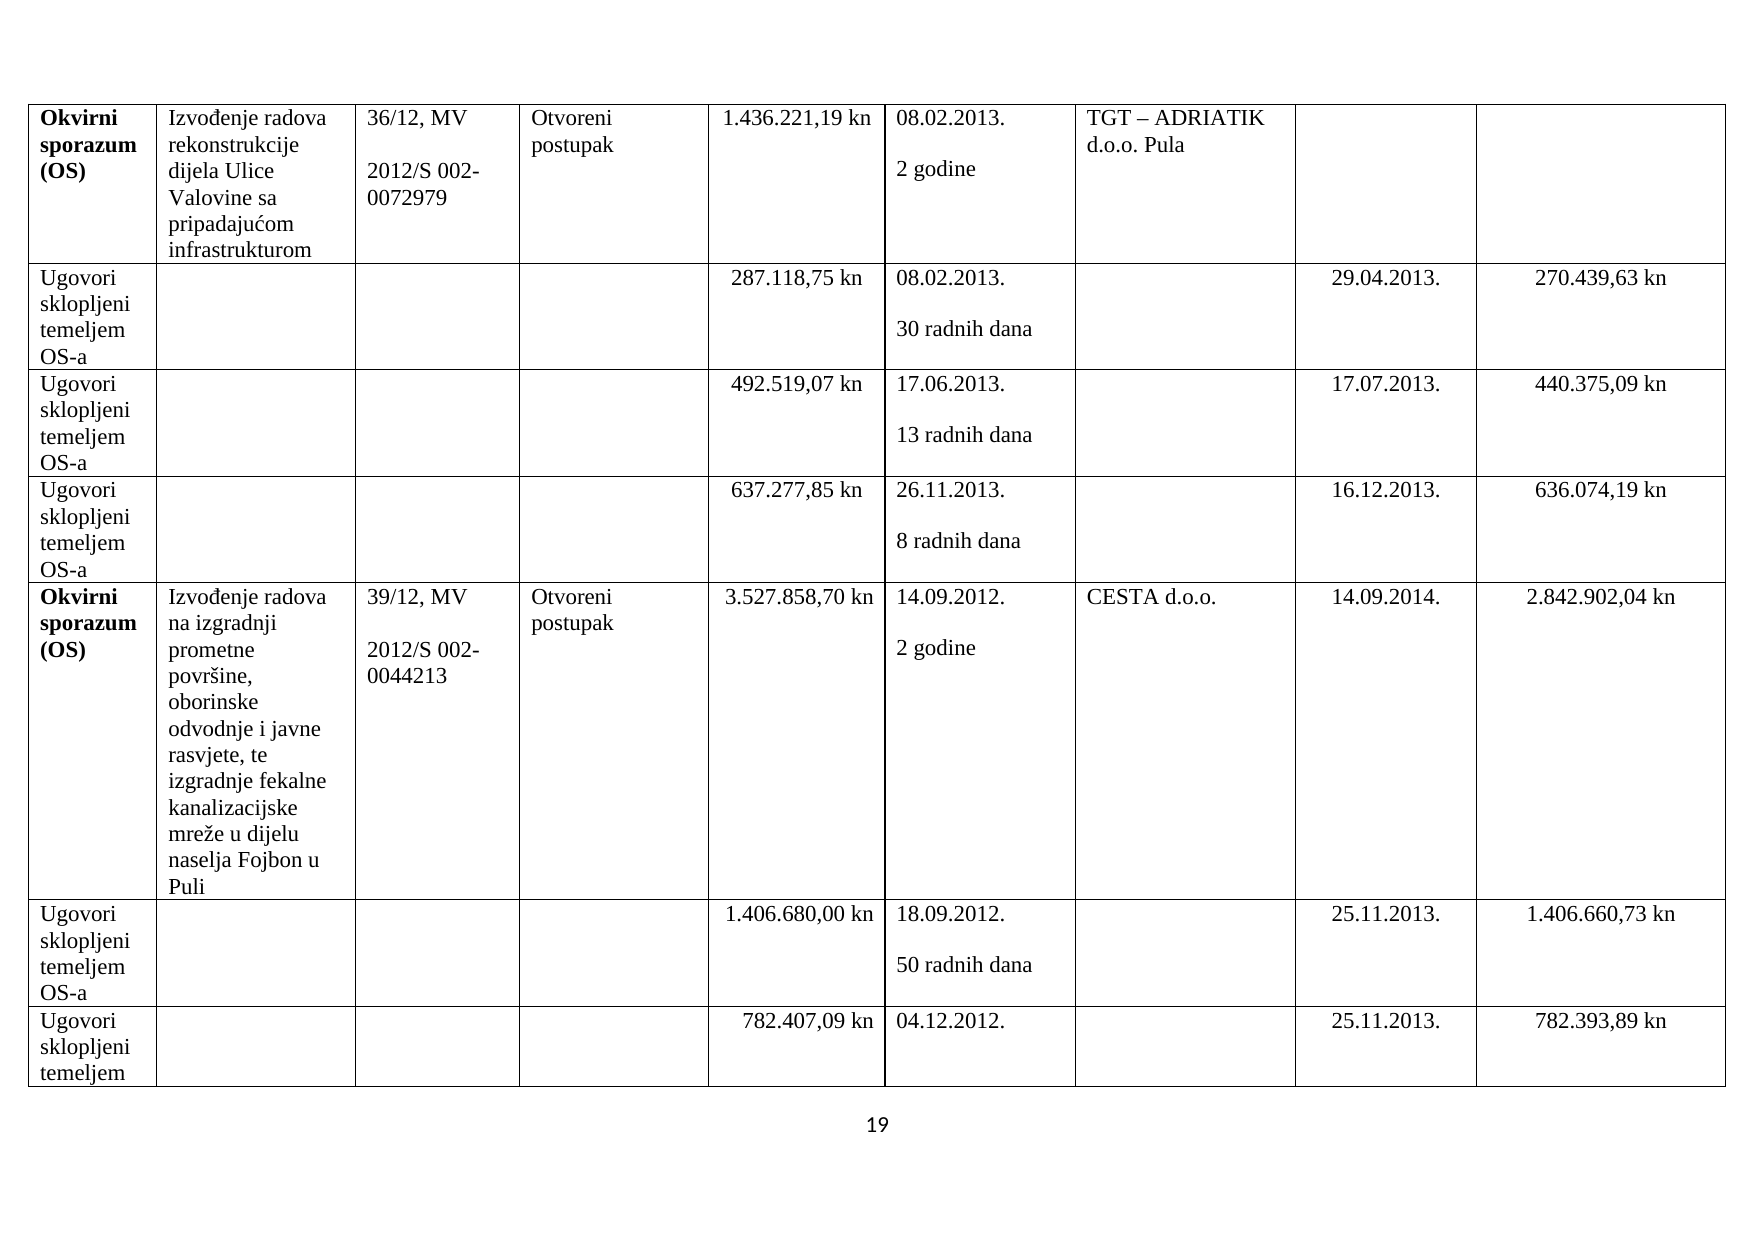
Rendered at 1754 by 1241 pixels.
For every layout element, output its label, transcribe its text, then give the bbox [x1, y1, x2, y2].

table_cell 637.277,85 kn [709, 477, 884, 582]
table_cell Otvoreni postupak [520, 583, 708, 899]
table_cell [520, 1007, 708, 1086]
table_cell [520, 900, 708, 1006]
table_cell 1.436.221,19 kn [709, 105, 884, 263]
table_cell [157, 1007, 355, 1086]
table_cell 14.09.2014. [1296, 583, 1476, 899]
table_cell 16.12.2013. [1296, 477, 1476, 582]
table_cell [1296, 105, 1476, 263]
table_cell TGT – ADRIATIK d.o.o. Pula [1076, 105, 1295, 263]
table_cell [520, 264, 708, 369]
table_cell Ugovori sklopljeni temeljem OS-a [29, 264, 156, 369]
table_cell [356, 1007, 519, 1086]
table_cell 36/12, MV 2012/S 002-0072979 [356, 105, 519, 263]
table_cell 17.07.2013. [1296, 370, 1476, 476]
table_cell 782.393,89 kn [1477, 1007, 1725, 1086]
table_cell 29.04.2013. [1296, 264, 1476, 369]
table_cell Otvoreni postupak [520, 105, 708, 263]
table_cell 08.02.2013. 30 radnih dana [886, 264, 1075, 369]
table_cell [1076, 1007, 1295, 1086]
table_cell [356, 477, 519, 582]
table_cell Izvođenje radova rekonstrukcije dijela Ulice Valovine sa pripadajućom infrastrukturom [157, 105, 355, 263]
table_cell 492.519,07 kn [709, 370, 884, 476]
table_cell [1076, 370, 1295, 476]
table_cell Izvođenje radova na izgradnji prometne površine, oborinske odvodnje i javne rasvjete, te izgradnje fekalne kanalizacijske mreže u dijelu naselja Fojbon u Puli [157, 583, 355, 899]
table_cell 270.439,63 kn [1477, 264, 1725, 369]
table_cell 1.406.680,00 kn [709, 900, 884, 1006]
table_cell [356, 900, 519, 1006]
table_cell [886, 1007, 1075, 1086]
table_cell Ugovori sklopljeni temeljem OS-a [29, 477, 156, 582]
table_cell [356, 370, 519, 476]
table_cell 39/12, MV 2012/S 002-0044213 [356, 583, 519, 899]
table_cell [157, 264, 355, 369]
table_cell Okvirni sporazum (OS) [29, 105, 156, 263]
table_cell 782.407,09 kn [709, 1007, 884, 1086]
table_cell [356, 264, 519, 369]
table_cell 1.406.660,73 kn [1477, 900, 1725, 1006]
table_cell Okvirni sporazum (OS) [29, 583, 156, 899]
table_cell 25.11.2013. [1296, 900, 1476, 1006]
table_cell [157, 370, 355, 476]
table_cell [1076, 264, 1295, 369]
table_cell [520, 370, 708, 476]
table_cell 26.11.2013. 8 radnih dana [886, 477, 1075, 582]
table_cell 14.09.2012. 2 godine [886, 583, 1075, 899]
table_cell 25.11.2013. [1296, 1007, 1476, 1086]
table_cell 18.09.2012. 50 radnih dana [886, 900, 1075, 1006]
table_cell [157, 900, 355, 1006]
table_cell [1477, 105, 1725, 263]
table_cell 08.02.2013. 2 godine [886, 105, 1075, 263]
table_cell Ugovori sklopljeni temeljem OS-a [29, 900, 156, 1006]
table_cell [520, 477, 708, 582]
table_cell 636.074,19 kn [1477, 477, 1725, 582]
table_cell 17.06.2013. 13 radnih dana [886, 370, 1075, 476]
table_cell 287.118,75 kn [709, 264, 884, 369]
table_cell 2.842.902,04 kn [1477, 583, 1725, 899]
table_cell [157, 477, 355, 582]
table_cell Ugovori sklopljeni temeljem OS-a [29, 370, 156, 476]
table_cell 440.375,09 kn [1477, 370, 1725, 476]
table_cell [29, 1007, 156, 1086]
table_cell [1076, 900, 1295, 1006]
table_cell [1076, 477, 1295, 582]
table_cell CESTA d.o.o. [1076, 583, 1295, 899]
table_cell 3.527.858,70 kn [709, 583, 884, 899]
